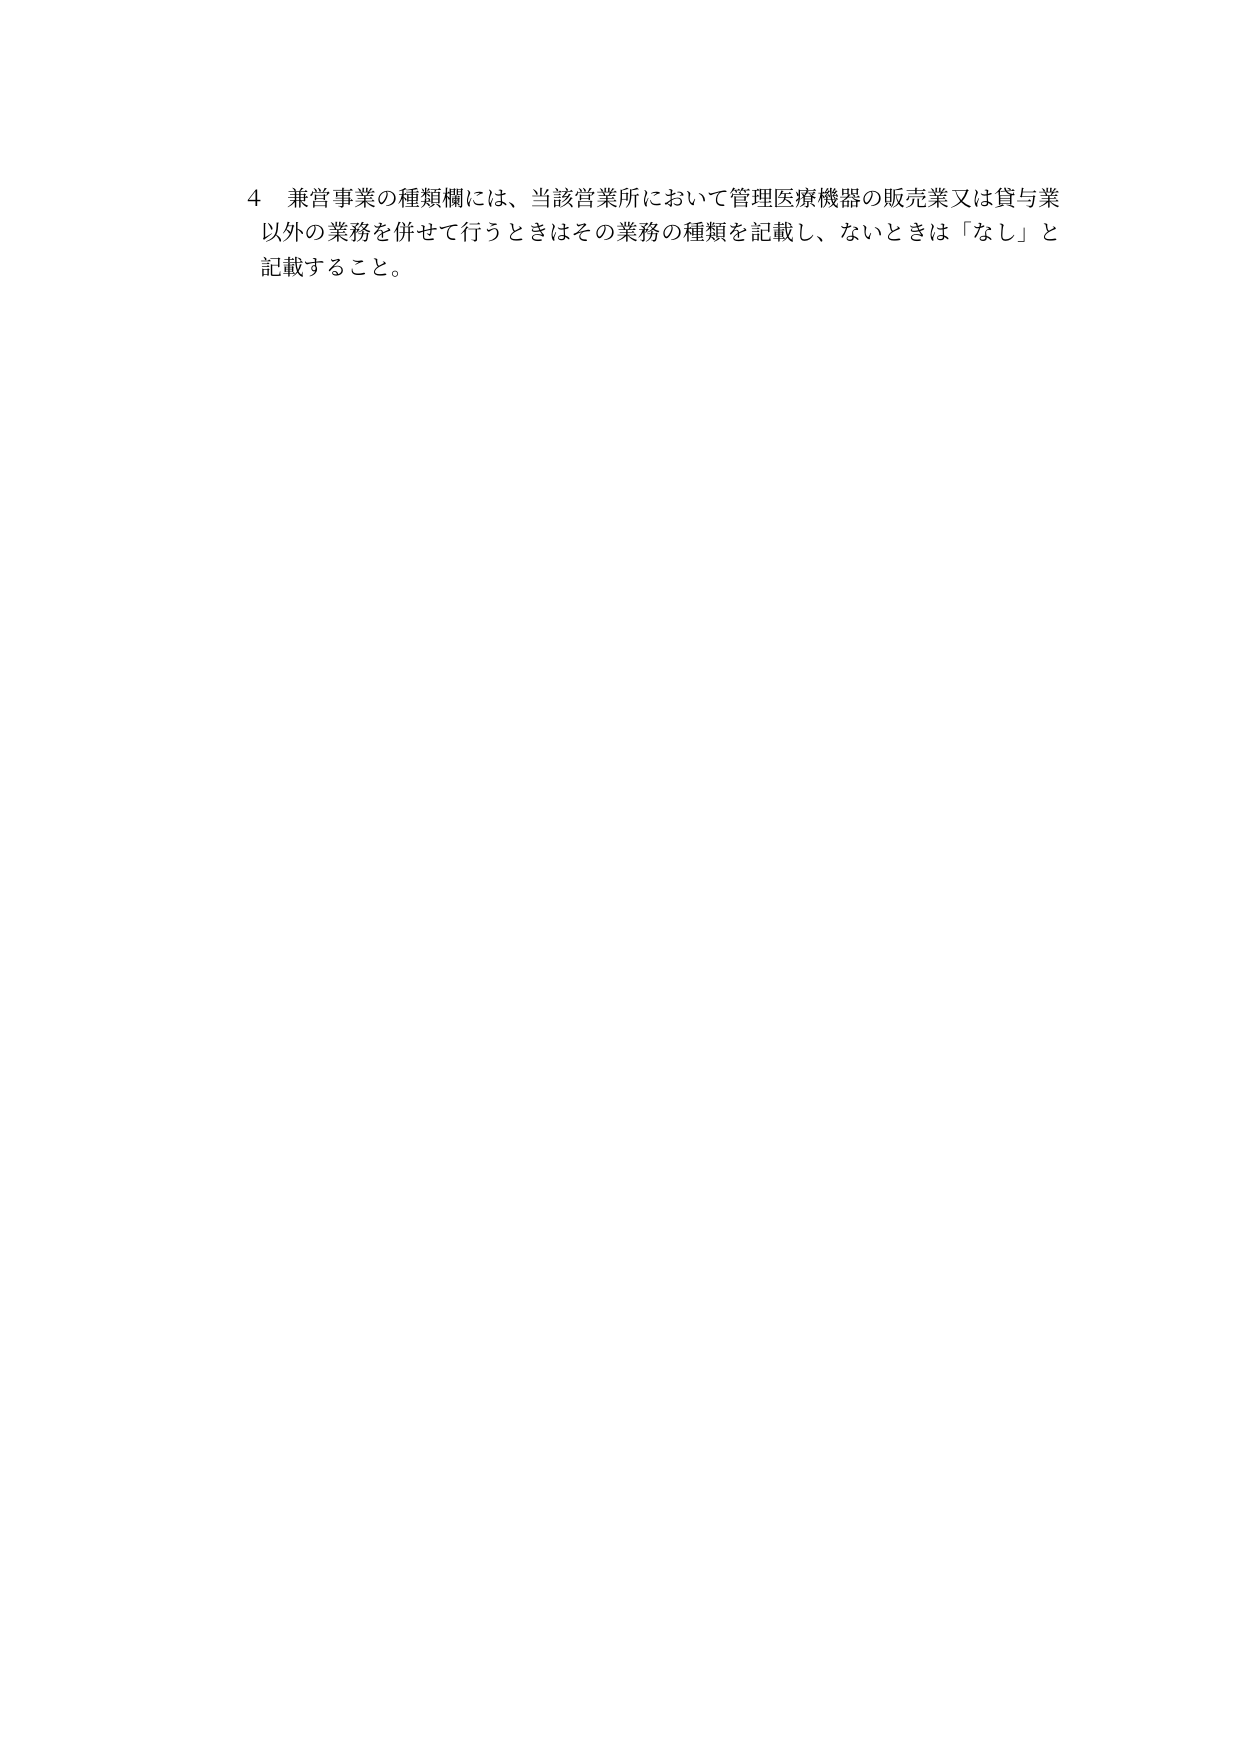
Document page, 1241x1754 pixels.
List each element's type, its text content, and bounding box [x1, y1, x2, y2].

text ４ 兼営事業の種類欄には、当該営業所において管理医療機器の販売業又は貸与業以外の業務を併せて行うときはその業務の種類を記載し、ないときは「なし」と記載すること。 [177, 179, 1063, 284]
